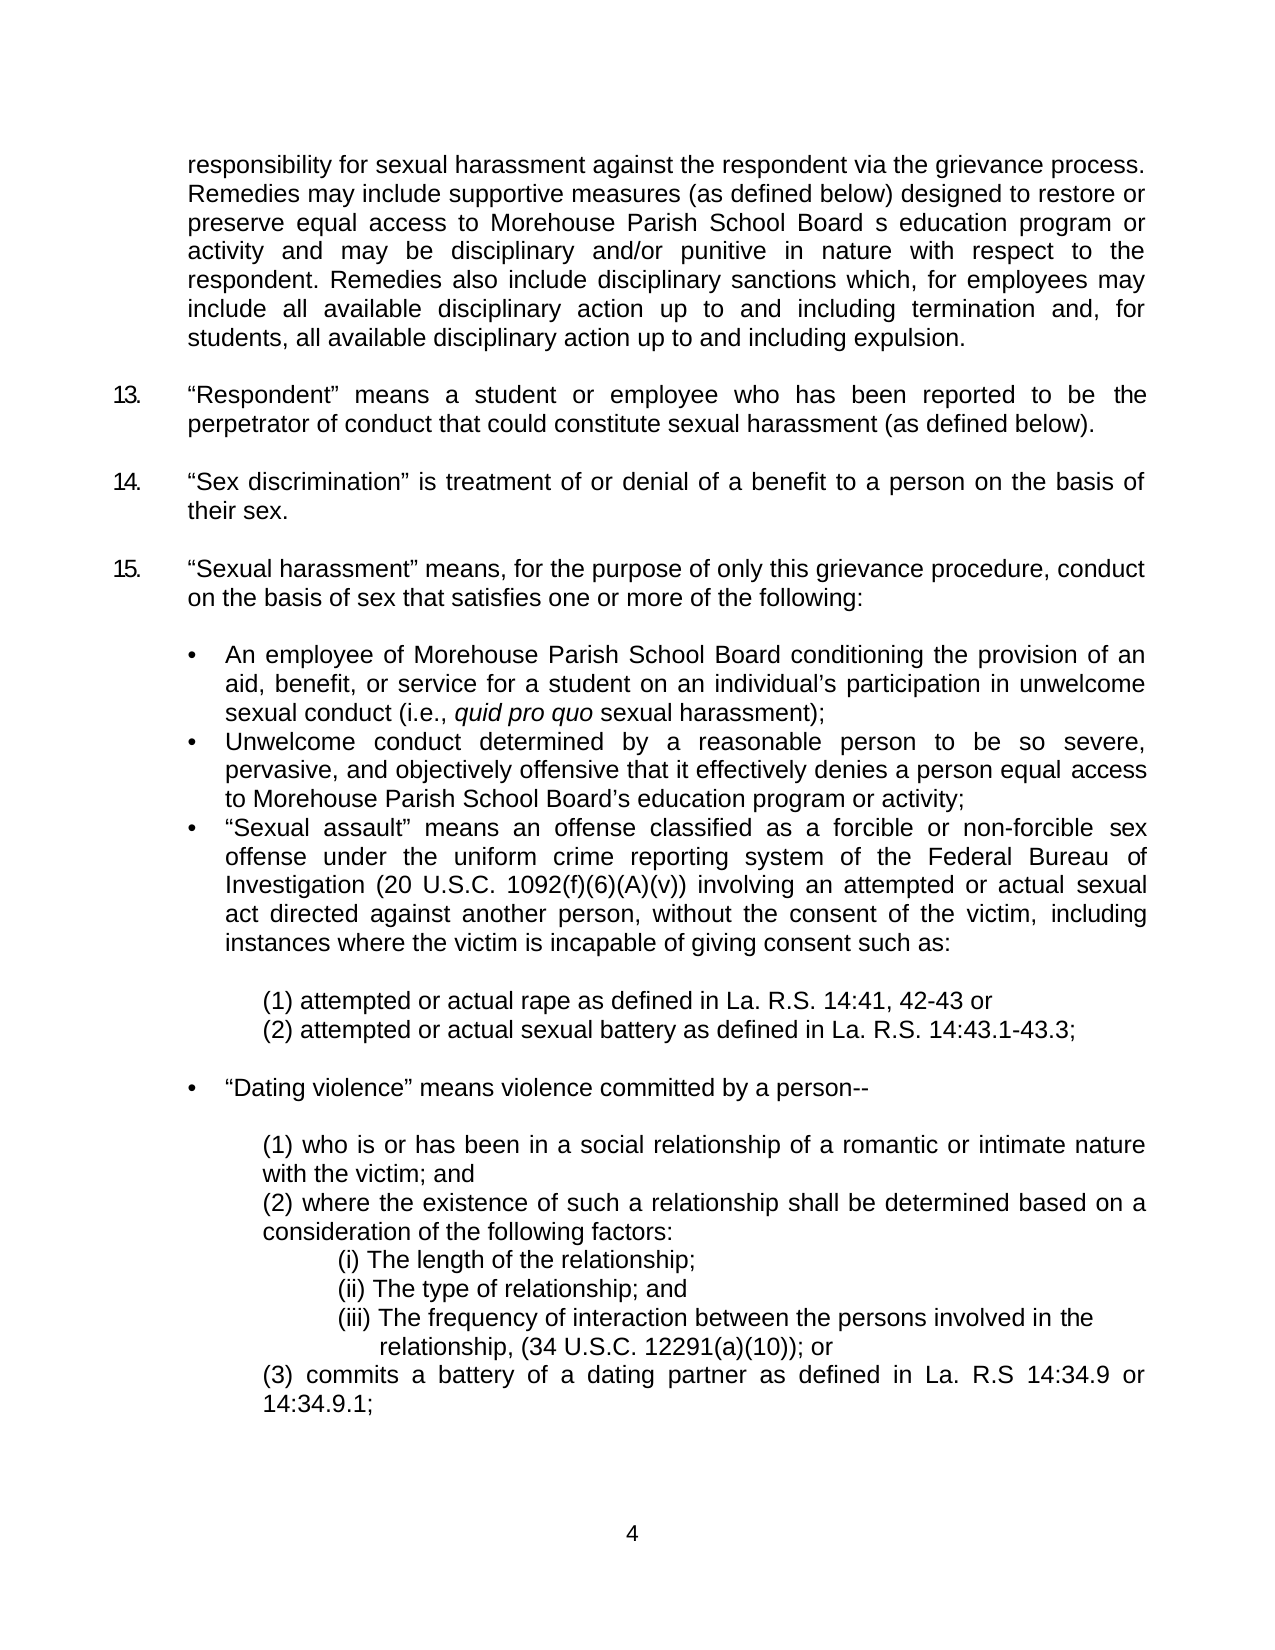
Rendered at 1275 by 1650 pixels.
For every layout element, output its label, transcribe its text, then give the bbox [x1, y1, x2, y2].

list where the existence of such a relationship shall be determined based on a consideration of the following factors: [262, 1188, 1147, 1245]
list The length of the relationship; [337, 1245, 1175, 1274]
list commits a battery of a dating partner as defined in La. R.S 14:34.9 or 14:34.9.1; [262, 1360, 1147, 1418]
list “Sexual harassment” means, for the purpose of only this grievance procedure, conduct on the basis of sex that satisfies one or more of the following: [112, 554, 1147, 611]
list attempted or actual sexual battery as defined in La. R.S. 14:43.1-43.3; [262, 1014, 1175, 1043]
list The type of relationship; and [337, 1274, 1175, 1303]
list Unwelcome conduct determined by a reasonable person to be so severe, pervasive, and objectively offensive that it effectively denies a person equal access to Morehouse Parish School Board’s education program or activity; [187, 727, 1147, 813]
list “Sex discrimination” is treatment of or denial of a benefit to a person on the basis of their sex. [112, 467, 1147, 524]
list “Sexual assault” means an offense classified as a forcible or non-forcible sex offense under the uniform crime reporting system of the Federal Bureau of Investigation (20 U.S.C. 1092(f)(6)(A)(v)) involving an attempted or actual sexual act directed against another person, without the consent of the victim, including instances where the victim is incapable of giving consent such as: [187, 813, 1147, 957]
list An employee of Morehouse Parish School Board conditioning the provision of an aid, benefit, or service for a student on an individual’s participation in unwelcome sexual conduct (i.e., quid pro quo sexual harassment); [187, 640, 1147, 727]
list “Dating violence” means violence committed by a person-- [187, 1072, 1175, 1101]
list who is or has been in a social relationship of a romantic or intimate nature with the victim; and [262, 1130, 1147, 1188]
list The frequency of interaction between the persons involved in the relationship, (34 U.S.C. 12291(a)(10)); or [337, 1303, 1094, 1360]
list “Respondent” means a student or employee who has been reported to be the perpetrator of conduct that could constitute sexual harassment (as defined below). [112, 380, 1147, 438]
text responsibility for sexual harassment against the respondent via the grievance process. Remedies may include supportive measures (as defined below) designed to restore or preserve equal access to Morehouse Parish School Board s education program or activity and may be disciplinary and/or punitive in nature with respect to the respondent. Remedies also include disciplinary sanctions which, for employees may include all available disciplinary action up to and including termination and, for students, all available disciplinary action up to and including expulsion. [187, 150, 1147, 351]
list attempted or actual rape as defined in La. R.S. 14:41, 42-43 or [262, 986, 1175, 1014]
